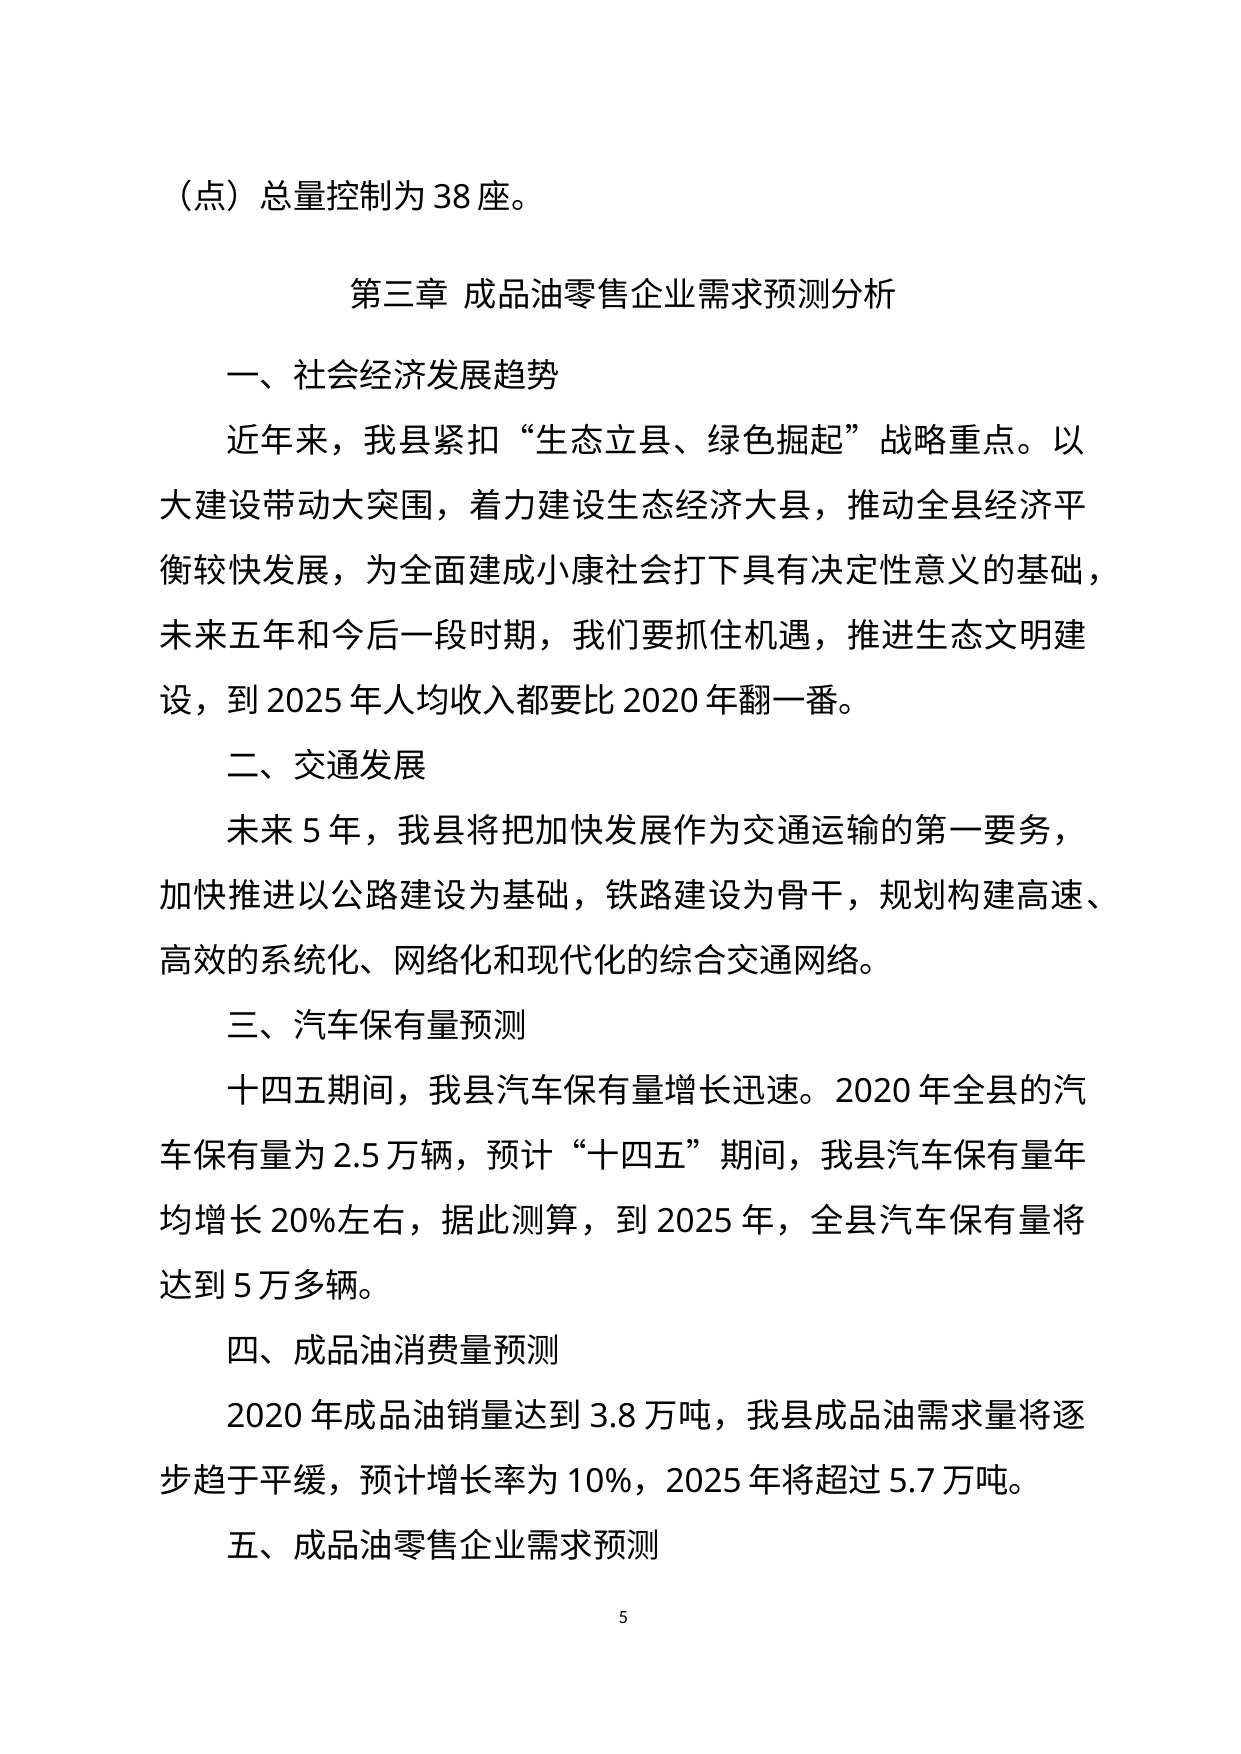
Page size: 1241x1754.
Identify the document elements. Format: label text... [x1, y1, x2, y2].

text 三、汽车保有量预测 [159, 991, 1087, 1056]
text 近年来，我县紧扣“生态立县、绿色掘起”战略重点。以大建设带动大突围，着力建设生态经济大县，推动全县经济平衡较快发展，为全面建成小康社会打下具有决定性意义的基础，未来五年和今后一段时期，我们要抓住机遇，推进生态文明建设，到2025年人均收入都要比2020年翻一番。 [159, 406, 1087, 731]
text 二、交通发展 [159, 731, 1087, 796]
text 2020年成品油销量达到3.8万吨，我县成品油需求量将逐步趋于平缓，预计增长率为10%，2025年将超过5.7万吨。 [159, 1381, 1087, 1511]
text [159, 162, 1087, 227]
text 四、成品油消费量预测 [159, 1316, 1087, 1381]
text 第三章 成品油零售企业需求预测分析 [159, 259, 1087, 324]
text 未来5年，我县将把加快发展作为交通运输的第一要务，加快推进以公路建设为基础，铁路建设为骨干，规划构建高速、高效的系统化、网络化和现代化的综合交通网络。 [159, 796, 1087, 991]
text 一、社会经济发展趋势 [159, 341, 1087, 406]
text 五、成品油零售企业需求预测 [159, 1511, 1087, 1576]
text 十四五期间，我县汽车保有量增长迅速。2020年全县的汽车保有量为2.5万辆，预计“十四五”期间，我县汽车保有量年均增长20%左右，据此测算，到2025年，全县汽车保有量将达到5万多辆。 [159, 1056, 1087, 1316]
